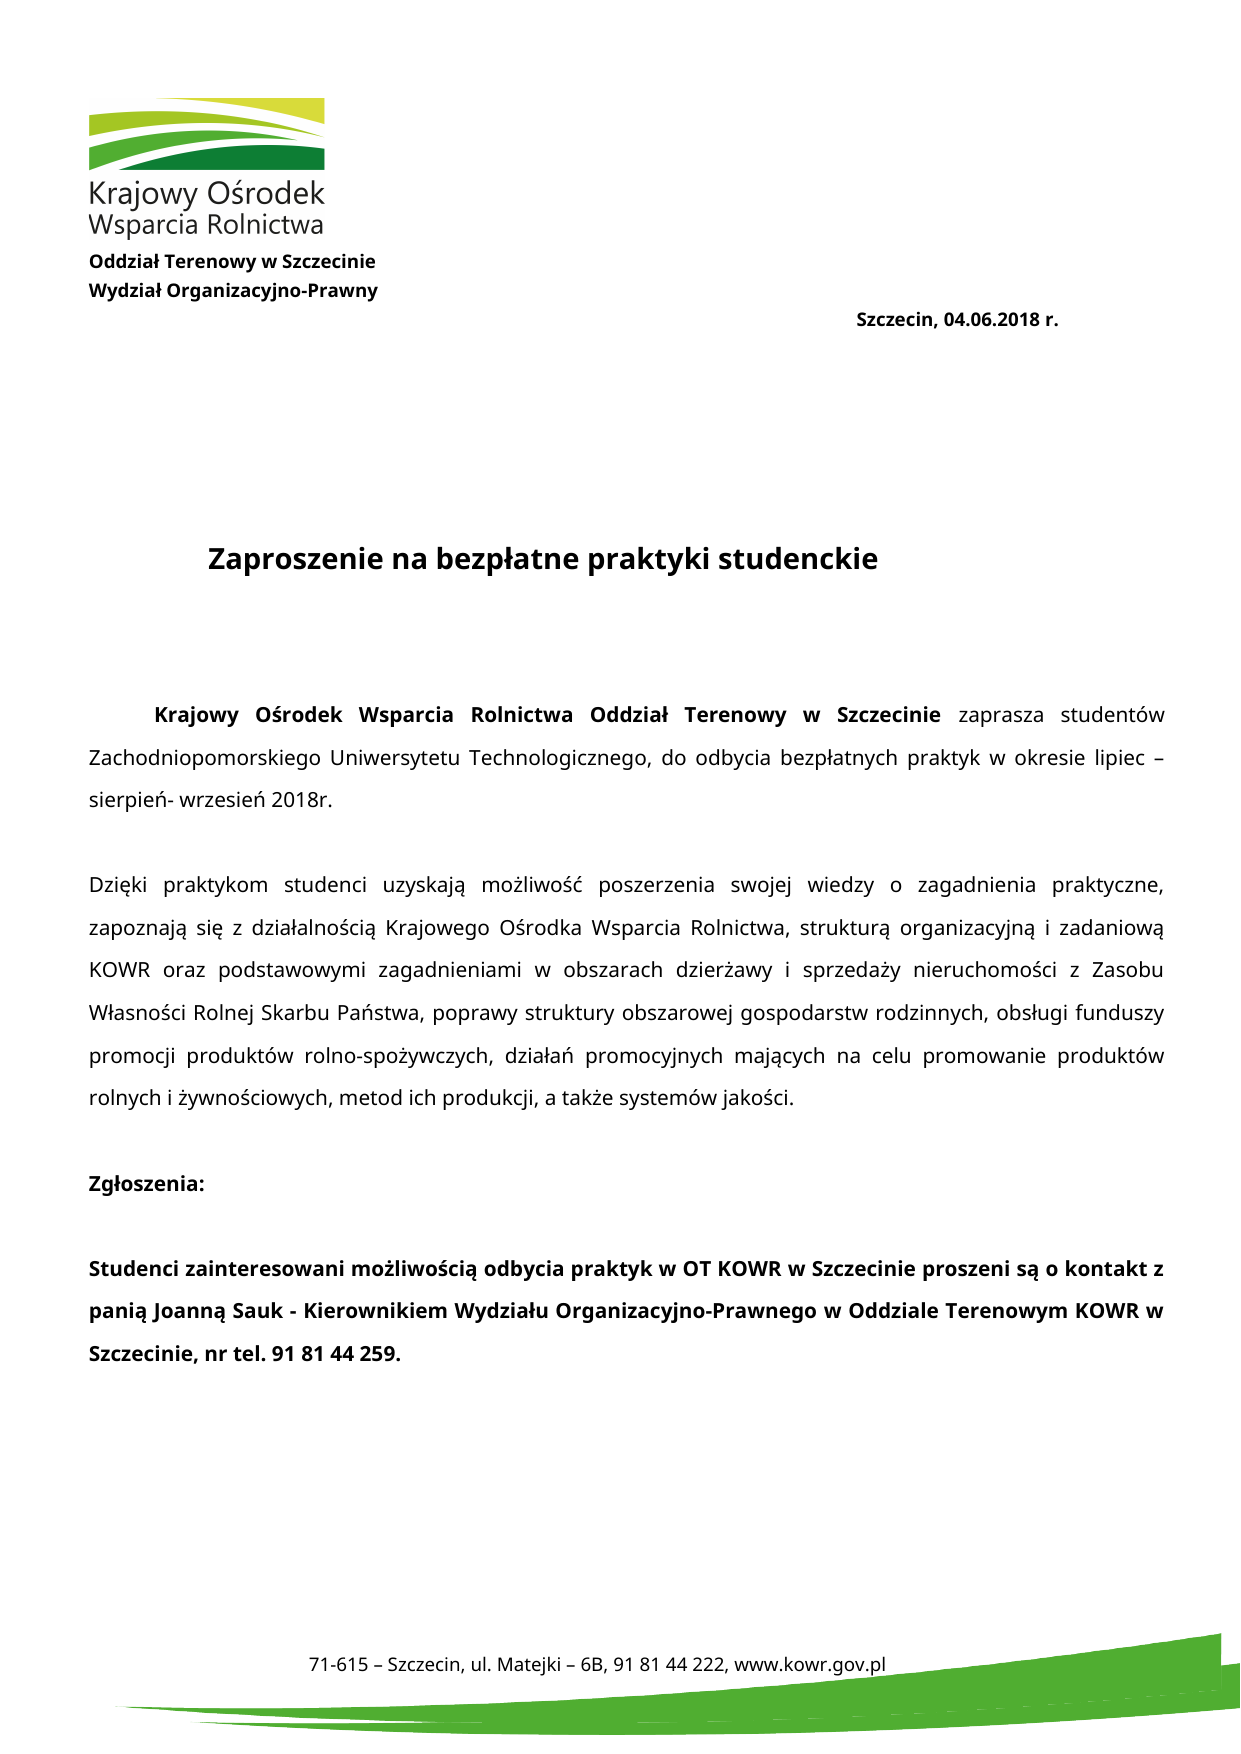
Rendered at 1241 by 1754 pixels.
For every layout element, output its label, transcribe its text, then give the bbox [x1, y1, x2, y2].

text Zgłoszenia: [89, 1169, 1165, 1197]
text Krajowy Ośrodek Wsparcia Rolnictwa Oddział Terenowy w Szczecinie zaprasza studentów Zachodniopomorskiego Uniwersytetu Technologicznego, do odbycia bezpłatnych praktyk w okresie lipiec – sierpień- wrzesień 2018r. [89, 700, 1165, 814]
picture [115, 1633, 1240, 1735]
picture [88, 98, 325, 240]
text Studenci zainteresowani możliwością odbycia praktyk w OT KOWR w Szczecinie proszeni są o kontakt z panią Joanną Sauk - Kierownikiem Wydziału Organizacyjno-Prawnego w Oddziale Terenowym KOWR w Szczecinie, nr tel. 91 81 44 259. [89, 1254, 1165, 1367]
text Dzięki praktykom studenci uzyskają możliwość poszerzenia swojej wiedzy o zagadnienia praktyczne, zapoznają się z działalnością Krajowego Ośrodka Wsparcia Rolnictwa, strukturą organizacyjną i zadaniową KOWR oraz podstawowymi zagadnieniami w obszarach dzierżawy i sprzedaży nieruchomości z Zasobu Własności Rolnej Skarbu Państwa, poprawy struktury obszarowej gospodarstw rodzinnych, obsługi funduszy promocji produktów rolno-spożywczych, działań promocyjnych mających na celu promowanie produktów rolnych i żywnościowych, metod ich produkcji, a także systemów jakości. [89, 870, 1165, 1112]
text Zaproszenie na bezpłatne praktyki studenckie [89, 538, 1165, 578]
